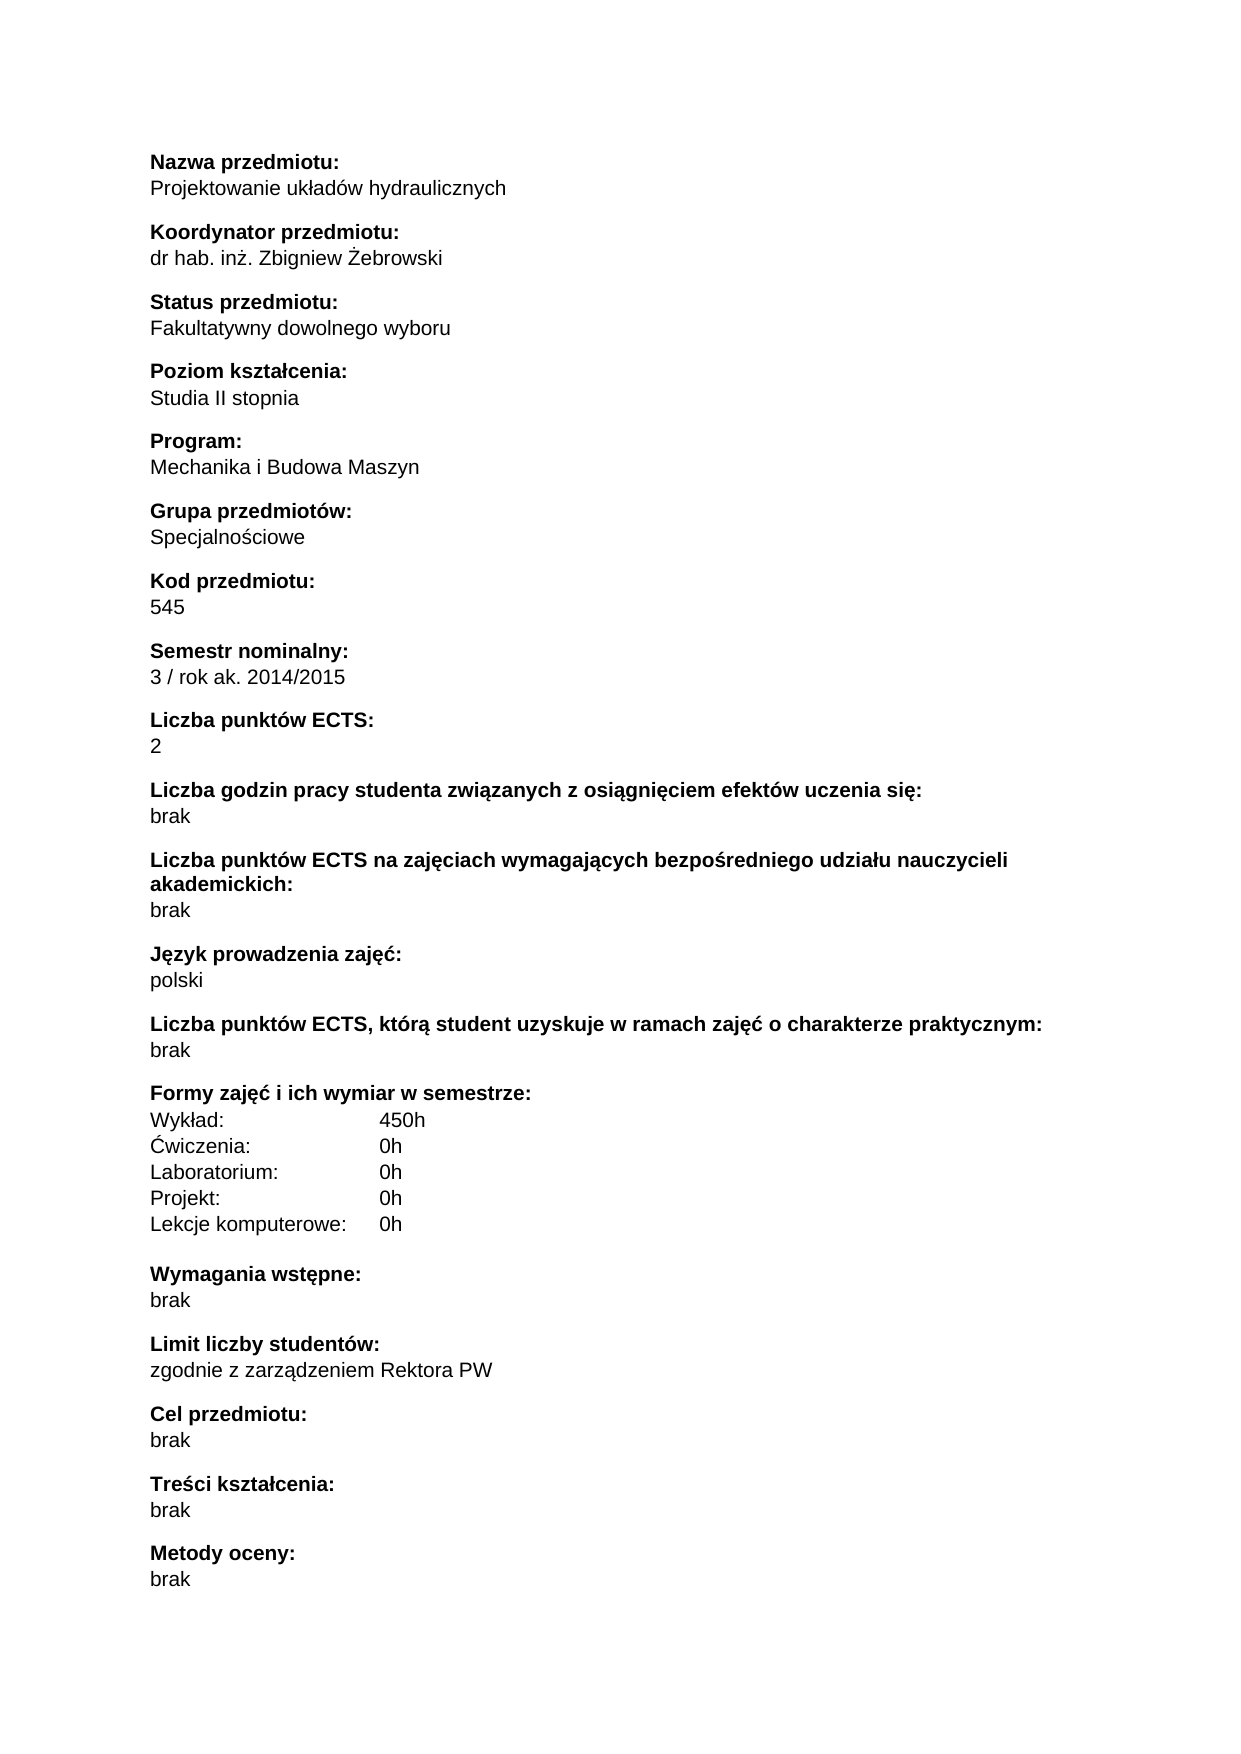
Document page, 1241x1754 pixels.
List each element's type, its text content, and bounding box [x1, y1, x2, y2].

table_cell Ćwiczenia: [140, 1134, 367, 1158]
text Status przedmiotu: [150, 289, 1090, 313]
table_cell 0h [369, 1158, 597, 1184]
text Grupa przedmiotów: [150, 499, 1090, 523]
text 545 [150, 595, 1090, 619]
text Semestr nominalny: [150, 638, 1090, 662]
table_cell Projekt: [140, 1186, 367, 1210]
text Limit liczby studentów: [150, 1332, 1090, 1356]
text Projektowanie układów hydraulicznych [150, 176, 1090, 200]
text Poziom kształcenia: [150, 359, 1090, 383]
text Liczba punktów ECTS, którą student uzyskuje w ramach zajęć o charakterze praktycznym: [150, 1011, 1090, 1035]
text brak [150, 1288, 1090, 1312]
text brak [150, 1567, 1090, 1591]
text Liczba punktów ECTS na zajęciach wymagających bezpośredniego udziału nauczycieli akademickich: [150, 848, 1090, 896]
text Liczba godzin pracy studenta związanych z osiągnięciem efektów uczenia się: [150, 778, 1090, 802]
table_cell 0h [369, 1184, 597, 1210]
text brak [150, 804, 1090, 828]
table_header Wykład: [140, 1108, 367, 1132]
text Fakultatywny dowolnego wyboru [150, 316, 1090, 339]
text Program: [150, 429, 1090, 453]
text Mechanika i Budowa Maszyn [150, 455, 1090, 479]
text brak [150, 1497, 1090, 1521]
text Nazwa przedmiotu: [150, 150, 1090, 174]
text Kod przedmiotu: [150, 569, 1090, 593]
table_cell Laboratorium: [140, 1160, 367, 1184]
text brak [150, 898, 1090, 922]
text Liczba punktów ECTS: [150, 708, 1090, 732]
text Wymagania wstępne: [150, 1262, 1090, 1286]
table_cell 0h [369, 1132, 597, 1158]
text Specjalnościowe [150, 525, 1090, 549]
text polski [150, 968, 1090, 992]
table_cell 0h [369, 1210, 597, 1236]
text Cel przedmiotu: [150, 1402, 1090, 1426]
text brak [150, 1037, 1090, 1061]
text Studia II stopnia [150, 385, 1090, 409]
text Treści kształcenia: [150, 1471, 1090, 1495]
table_header 450h [369, 1108, 597, 1132]
text 3 / rok ak. 2014/2015 [150, 664, 1090, 688]
text brak [150, 1428, 1090, 1452]
text Metody oceny: [150, 1541, 1090, 1565]
text 2 [150, 734, 1090, 758]
text Formy zajęć i ich wymiar w semestrze: [150, 1081, 1090, 1105]
text dr hab. inż. Zbigniew Żebrowski [150, 246, 1090, 270]
text zgodnie z zarządzeniem Rektora PW [150, 1358, 1090, 1382]
table_cell Lekcje komputerowe: [140, 1212, 367, 1236]
text Język prowadzenia zajęć: [150, 942, 1090, 966]
text Koordynator przedmiotu: [150, 220, 1090, 244]
